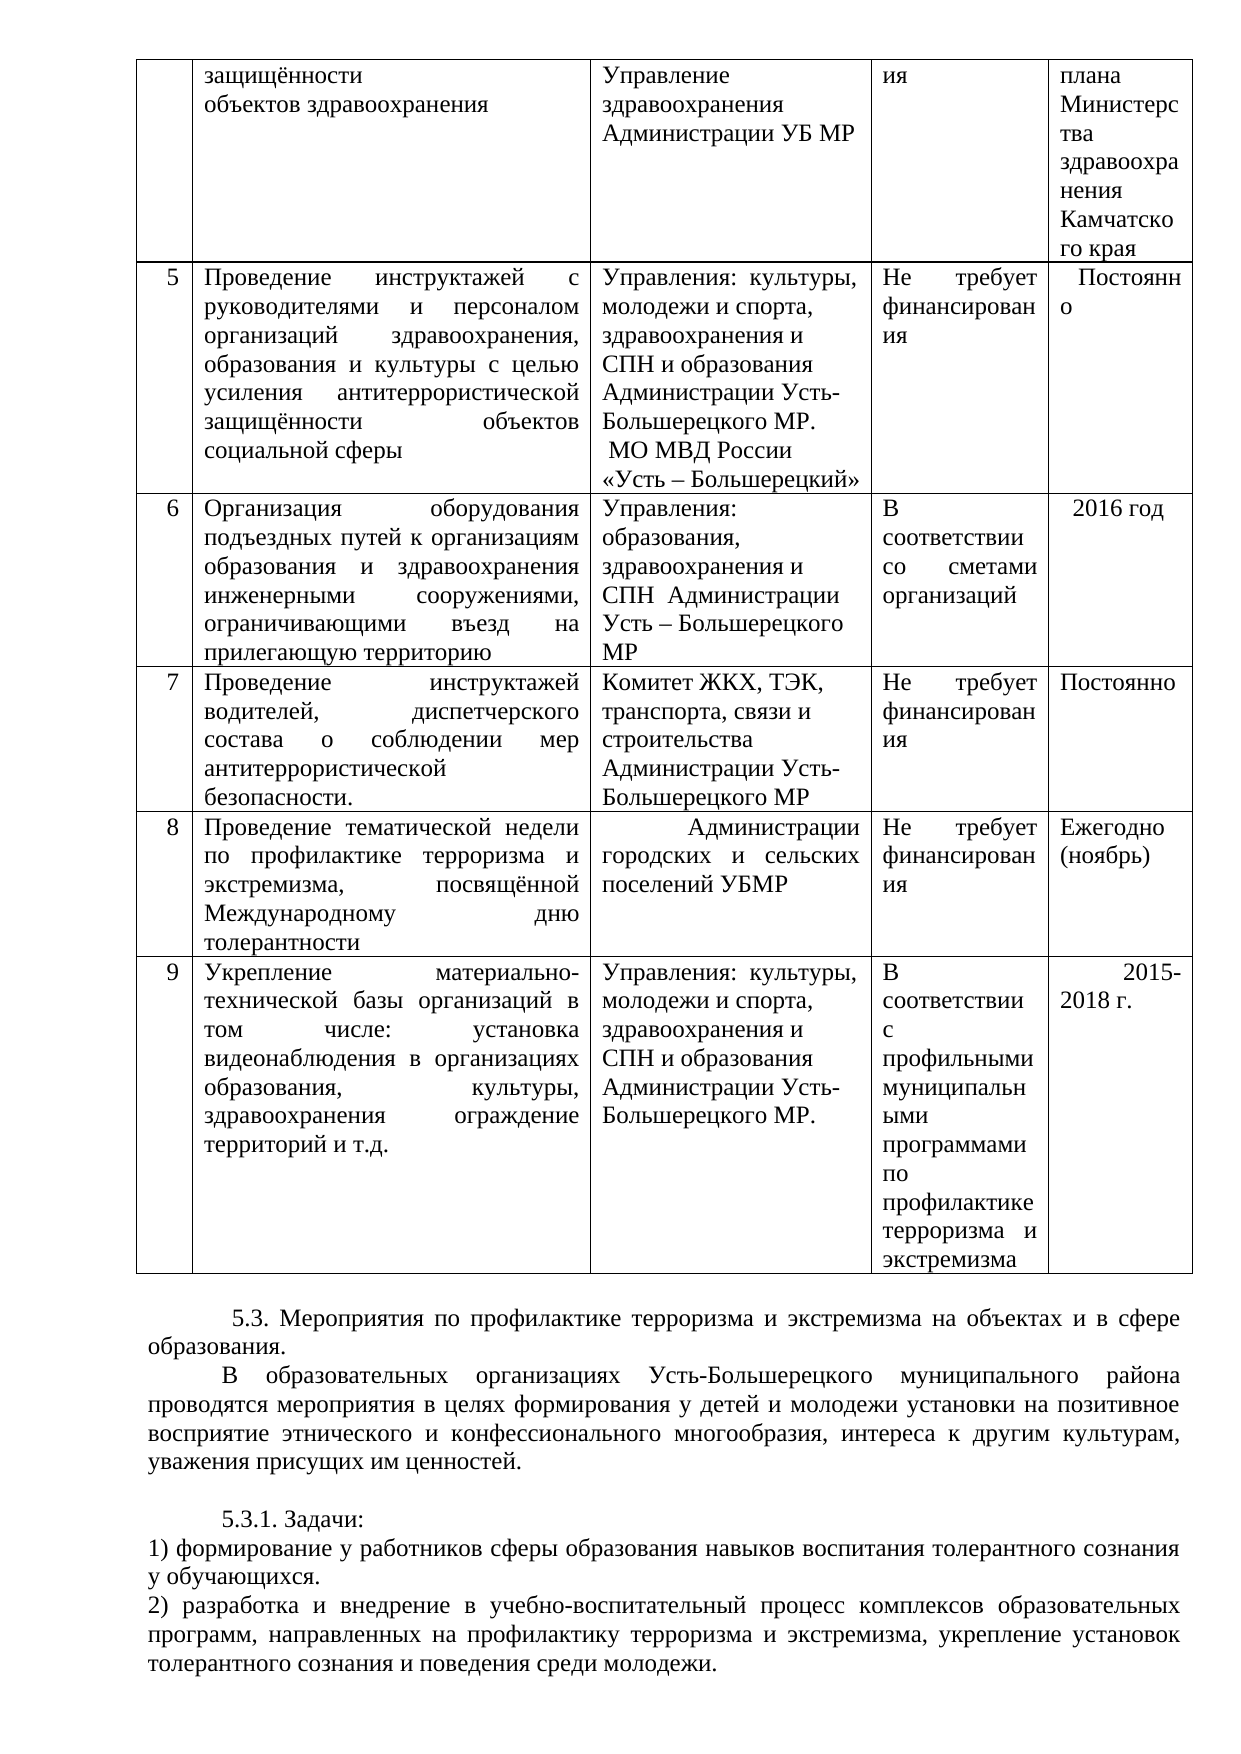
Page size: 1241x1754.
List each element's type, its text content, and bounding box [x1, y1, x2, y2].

table_cell Проведение инструктажей с руководителями и персоналом организаций здравоохранения, образования и культуры с целью усиления антитеррористической защищённости объектов социальной сферы [193, 263, 590, 492]
table_cell Проведение инструктажей водителей, диспетчерского состава о соблюдении мер антитеррористической безопасности. [193, 667, 590, 811]
text 5.3. Мероприятия по профилактике терроризма и экстремизма на объектах и в сфере образования. [148, 1303, 1181, 1360]
table_cell Комитет ЖКХ, ТЭК, транспорта, связи и строительства Администрации Усть-Большерецкого МР [591, 667, 871, 811]
text 1) формирование у работников сферы образования навыков воспитания толерантного сознания у обучающихся. [148, 1533, 1181, 1590]
table_cell 4 [137, 60, 192, 261]
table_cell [872, 60, 1048, 261]
table_cell Не требует финансирования [872, 812, 1048, 956]
table_cell Управления: культуры, молодежи и спорта, здравоохранения и СПН и образования Администрации Усть-Большерецкого МР. МО МВД России «Усть – Большерецкий» [591, 263, 871, 492]
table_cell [591, 60, 871, 261]
table_cell Организация оборудования подъездных путей к организациям образования и здравоохранения инженерными сооружениями, ограничивающими въезд на прилегающую территорию [193, 494, 590, 666]
text 5.3.1. Задачи: [148, 1504, 1181, 1533]
table_cell Управления: образования, здравоохранения и СПН Администрации Усть – Большерецкого МР [591, 494, 871, 666]
table_cell 2016 год [1049, 494, 1192, 666]
table_cell Постоянно [1049, 263, 1192, 492]
table_cell В соответствии со сметами организаций [872, 494, 1048, 666]
table_cell 7 [137, 667, 192, 811]
table_cell 6 [137, 494, 192, 666]
table_cell Управления: культуры, молодежи и спорта, здравоохранения и СПН и образования Администрации Усть-Большерецкого МР. [591, 957, 871, 1273]
table_cell Постоянно [1049, 667, 1192, 811]
table_cell 2015- 2018 г. [1049, 957, 1192, 1273]
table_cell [1049, 60, 1192, 261]
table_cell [193, 60, 590, 261]
table_cell Не требует финансирования [872, 263, 1048, 492]
table_cell 9 [137, 957, 192, 1273]
table_cell 8 [137, 812, 192, 956]
table_cell В соответствии с профильными муниципальными программами по профилактике терроризма и экстремизма [872, 957, 1048, 1273]
text 2) разработка и внедрение в учебно-воспитательный процесс комплексов образовательных программ, направленных на профилактику терроризма и экстремизма, укрепление установок толерантного сознания и поведения среди молодежи. [148, 1590, 1181, 1676]
table_cell Не требует финансирования [872, 667, 1048, 811]
table_cell Укрепление материально-технической базы организаций в том числе: установка видеонаблюдения в организациях образования, культуры, здравоохранения ограждение территорий и т.д. [193, 957, 590, 1273]
text В образовательных организациях Усть-Большерецкого муниципального района проводятся мероприятия в целях формирования у детей и молодежи установки на позитивное восприятие этнического и конфессионального многообразия, интереса к другим культурам, уважения присущих им ценностей. [148, 1360, 1181, 1475]
table_cell Ежегодно (ноябрь) [1049, 812, 1192, 956]
table_cell 5 [137, 263, 192, 492]
table_cell Администрации городских и сельских поселений УБМР [591, 812, 871, 956]
table_cell Проведение тематической недели по профилактике терроризма и экстремизма, посвящённой Международному дню толерантности [193, 812, 590, 956]
